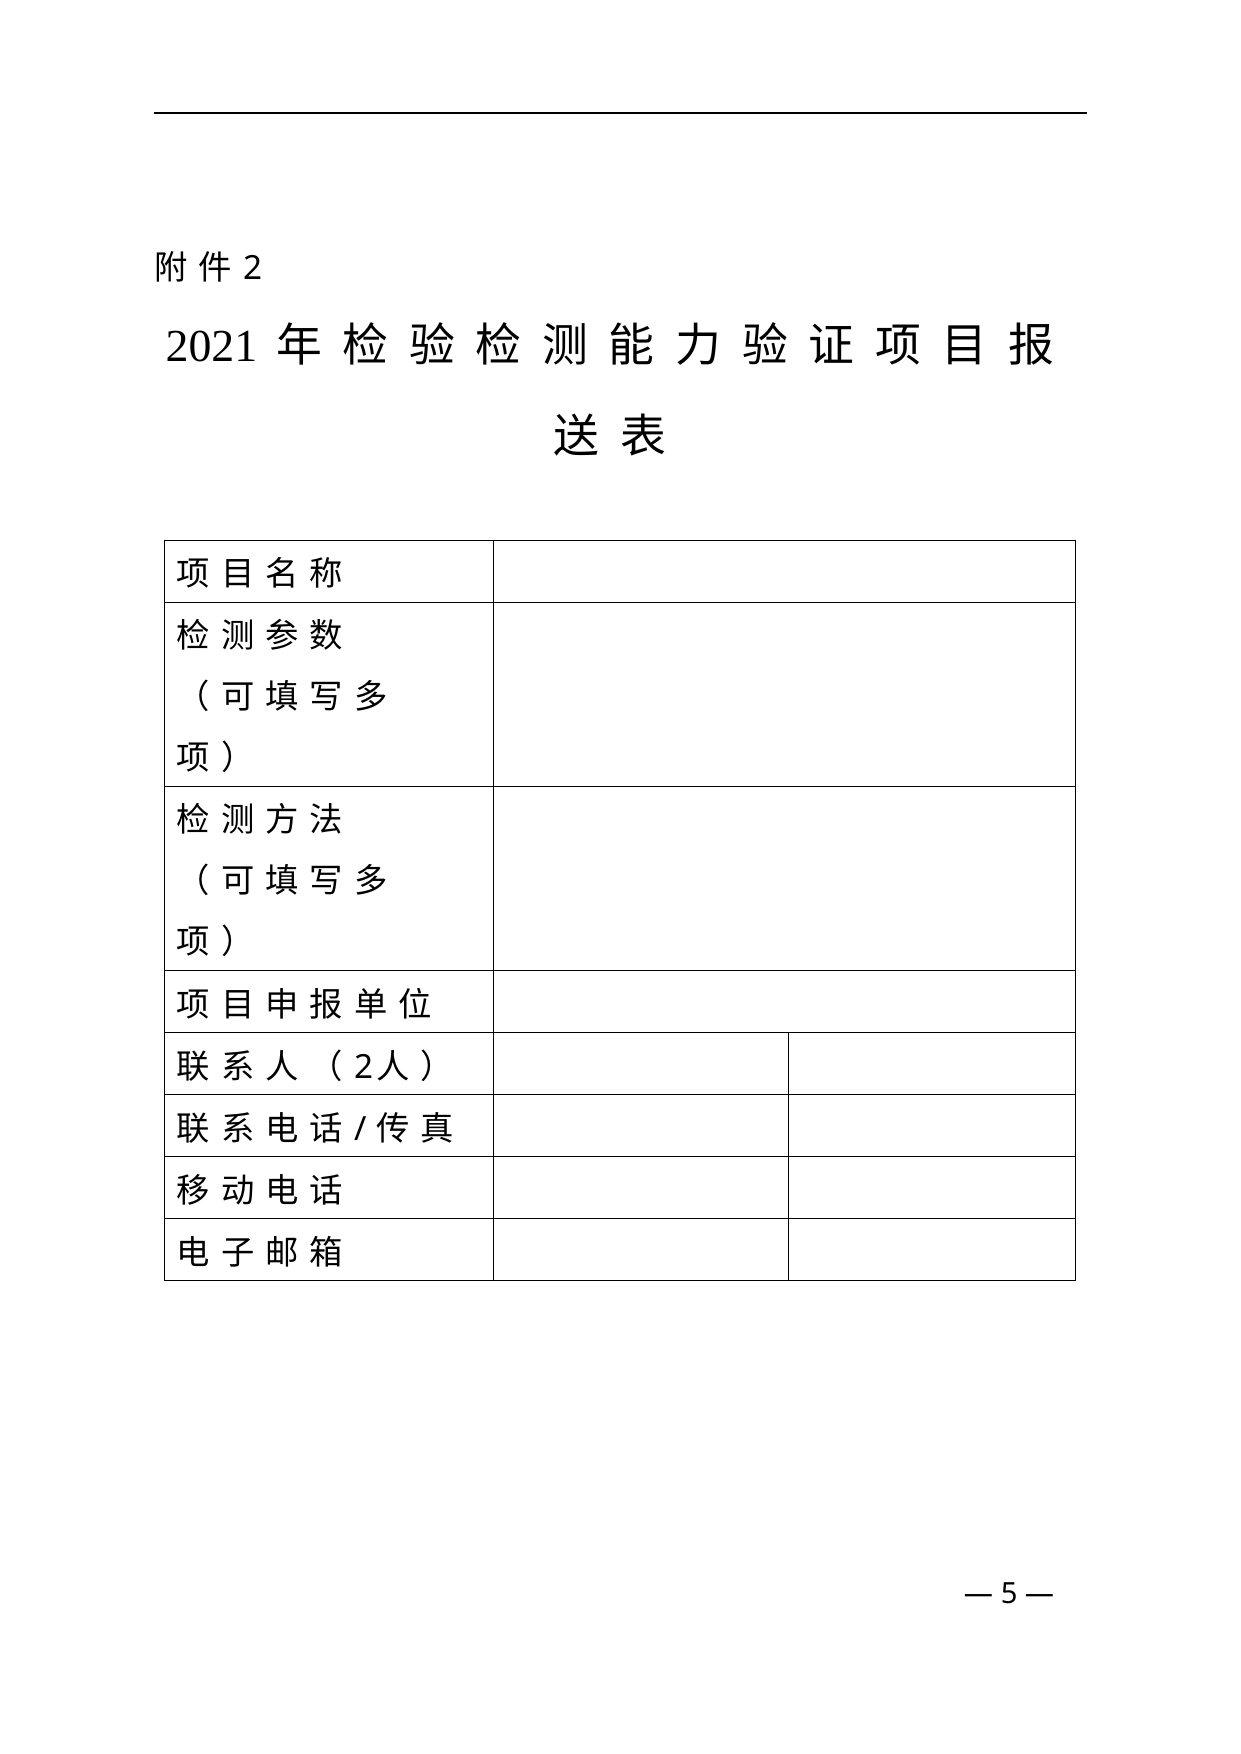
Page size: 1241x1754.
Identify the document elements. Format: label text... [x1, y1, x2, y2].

table_cell [494, 1033, 788, 1094]
table_cell [494, 1095, 788, 1156]
table_header [494, 541, 1075, 602]
table_cell 联系电话/传真 [165, 1095, 493, 1156]
table_cell [789, 1095, 1075, 1156]
table_header 项目名称 [165, 541, 493, 602]
table_cell 项目申报单位 [165, 971, 493, 1032]
table_cell 检测方法 （可填写多项） [165, 787, 493, 970]
table_cell 电子邮箱 [165, 1219, 493, 1280]
table_cell [494, 971, 1075, 1032]
table_cell [494, 787, 1075, 970]
table_cell [789, 1157, 1075, 1218]
table_cell [789, 1033, 1075, 1094]
table_cell 移动电话 [165, 1157, 493, 1218]
table_cell [494, 1157, 788, 1218]
text 附件2 [154, 234, 1086, 295]
text 2021年检验检测能力验证项目报送表 [154, 295, 1086, 478]
table_cell [789, 1219, 1075, 1280]
table_cell [494, 603, 1075, 786]
table_cell 检测参数 （可填写多项） [165, 603, 493, 786]
table_cell 联系人（2人） [165, 1033, 493, 1094]
table_cell [494, 1219, 788, 1280]
